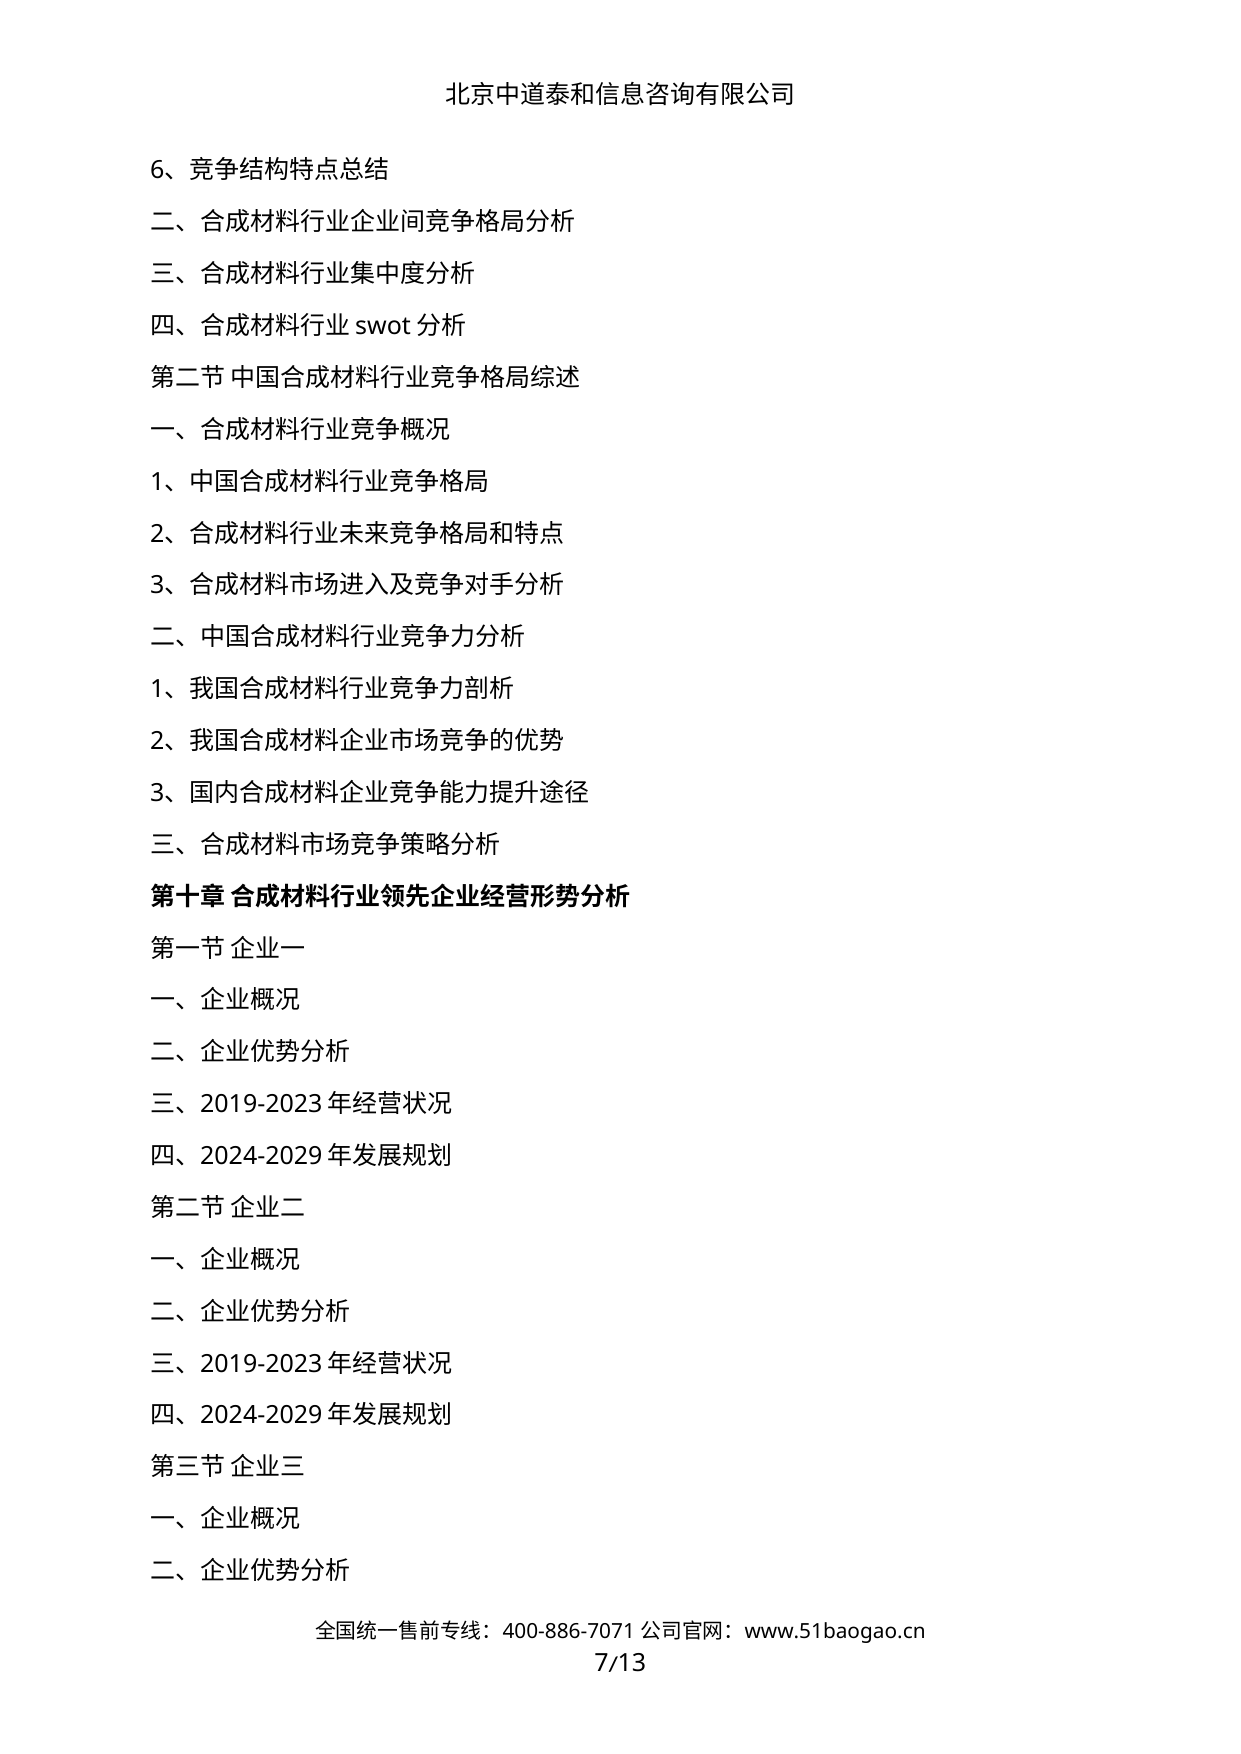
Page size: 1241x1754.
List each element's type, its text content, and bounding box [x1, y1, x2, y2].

text 二、合成材料行业企业间竞争格局分析 [150, 202, 1090, 238]
text 第二节 企业二 [150, 1187, 1090, 1224]
text 2、我国合成材料企业市场竞争的优势 [150, 721, 1090, 757]
text 3、合成材料市场进入及竞争对手分析 [150, 565, 1090, 601]
text 2、合成材料行业未来竞争格局和特点 [150, 513, 1090, 549]
text 一、企业概况 [150, 1239, 1090, 1276]
text 第一节 企业一 [150, 928, 1090, 964]
text 二、中国合成材料行业竞争力分析 [150, 617, 1090, 653]
text 一、企业概况 [150, 1499, 1090, 1535]
text 6、竞争结构特点总结 [150, 150, 1090, 186]
text 1、中国合成材料行业竞争格局 [150, 461, 1090, 497]
text 第三节 企业三 [150, 1447, 1090, 1483]
text 三、2019-2023年经营状况 [150, 1343, 1090, 1379]
text 3、国内合成材料企业竞争能力提升途径 [150, 772, 1090, 809]
text 二、企业优势分析 [150, 1291, 1090, 1327]
text 一、企业概况 [150, 980, 1090, 1016]
text 三、合成材料市场竞争策略分析 [150, 824, 1090, 861]
text 1、我国合成材料行业竞争力剖析 [150, 669, 1090, 705]
text 第二节 中国合成材料行业竞争格局综述 [150, 357, 1090, 394]
text 二、企业优势分析 [150, 1551, 1090, 1587]
text 二、企业优势分析 [150, 1032, 1090, 1068]
text 第十章 合成材料行业领先企业经营形势分析 [150, 876, 1090, 912]
text 四、2024-2029年发展规划 [150, 1395, 1090, 1431]
text 一、合成材料行业竞争概况 [150, 409, 1090, 446]
text 四、合成材料行业swot分析 [150, 306, 1090, 342]
text 四、2024-2029年发展规划 [150, 1136, 1090, 1172]
text 三、合成材料行业集中度分析 [150, 254, 1090, 290]
text 三、2019-2023年经营状况 [150, 1084, 1090, 1120]
